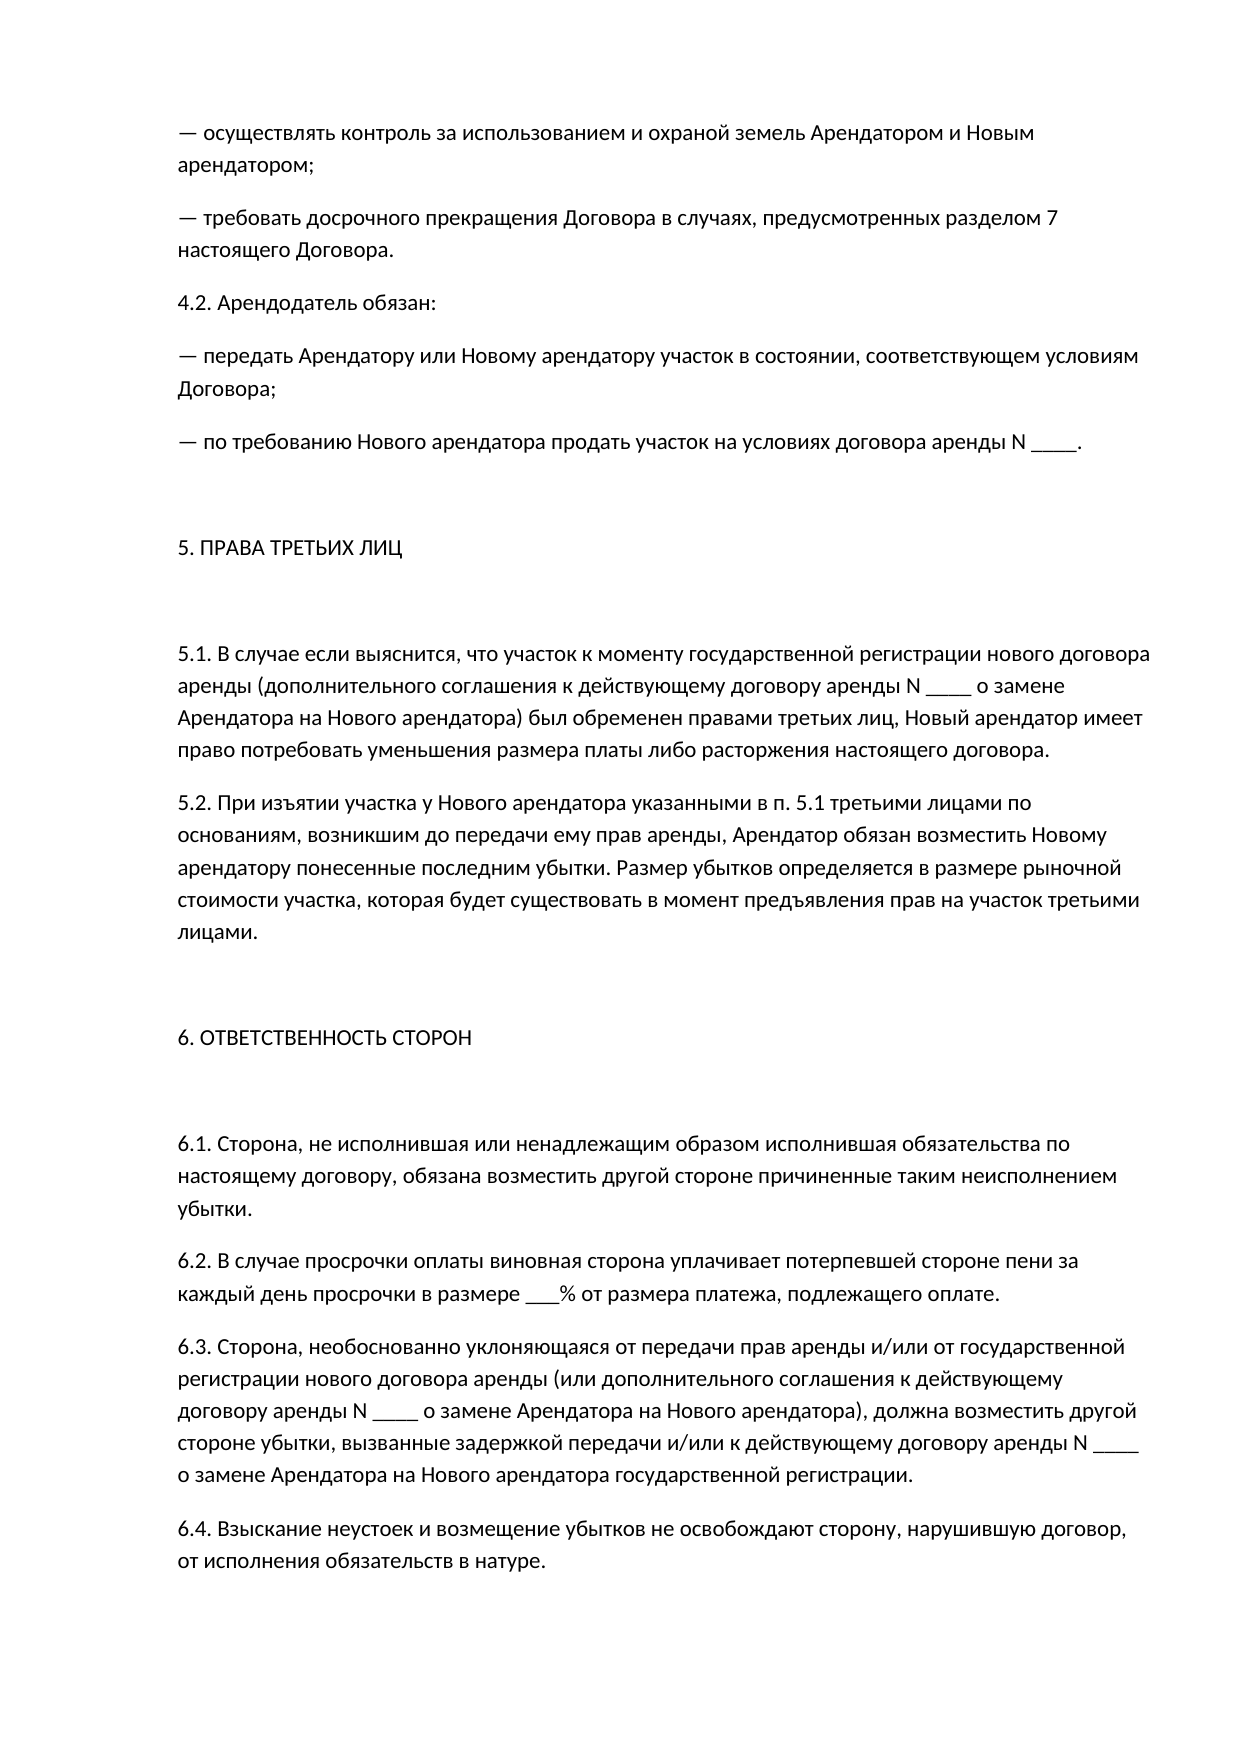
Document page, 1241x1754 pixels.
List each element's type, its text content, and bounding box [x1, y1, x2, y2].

text 5. ПРАВА ТРЕТЬИХ ЛИЦ [177, 533, 1152, 561]
text — передать Арендатору или Новому арендатору участок в состоянии, соответствующем условиям Договора; [177, 342, 1152, 402]
text 6.3. Сторона, необоснованно уклоняющаяся от передачи прав аренды и/или от государственной регистрации нового договора аренды (или дополнительного соглашения к действующему договору аренды N ____ о замене Арендатора на Нового арендатора), должна возместить другой стороне убытки, вызванные задержкой передачи и/или к действующему договору аренды N ____ о замене Арендатора на Нового арендатора государственной регистрации. [177, 1332, 1152, 1489]
text 5.2. При изъятии участка у Нового арендатора указанными в п. 5.1 третьими лицами по основаниям, возникшим до передачи ему прав аренды, Арендатор обязан возместить Новому арендатору понесенные последним убытки. Размер убытков определяется в размере рыночной стоимости участка, которая будет существовать в момент предъявления прав на участок третьими лицами. [177, 788, 1152, 945]
text 4.2. Арендодатель обязан: [177, 288, 1152, 317]
text 6.1. Сторона, не исполнившая или ненадлежащим образом исполнившая обязательства по настоящему договору, обязана возместить другой стороне причиненные таким неисполнением убытки. [177, 1129, 1152, 1222]
text — осуществлять контроль за использованием и охраной земель Арендатором и Новым арендатором; [177, 118, 1152, 178]
text 6.4. Взыскание неустоек и возмещение убытков не освобождают сторону, нарушившую договор, от исполнения обязательств в натуре. [177, 1514, 1152, 1574]
text — по требованию Нового арендатора продать участок на условиях договора аренды N ____. [177, 427, 1152, 455]
text — требовать досрочного прекращения Договора в случаях, предусмотренных разделом 7 настоящего Договора. [177, 203, 1152, 263]
text 5.1. В случае если выяснится, что участок к моменту государственной регистрации нового договора аренды (дополнительного соглашения к действующему договору аренды N ____ о замене Арендатора на Нового арендатора) был обременен правами третьих лиц, Новый арендатор имеет право потребовать уменьшения размера платы либо расторжения настоящего договора. [177, 639, 1152, 763]
text 6.2. В случае просрочки оплаты виновная сторона уплачивает потерпевшей стороне пени за каждый день просрочки в размере ___% от размера платежа, подлежащего оплате. [177, 1247, 1152, 1307]
text 6. ОТВЕТСТВЕННОСТЬ СТОРОН [177, 1023, 1152, 1051]
